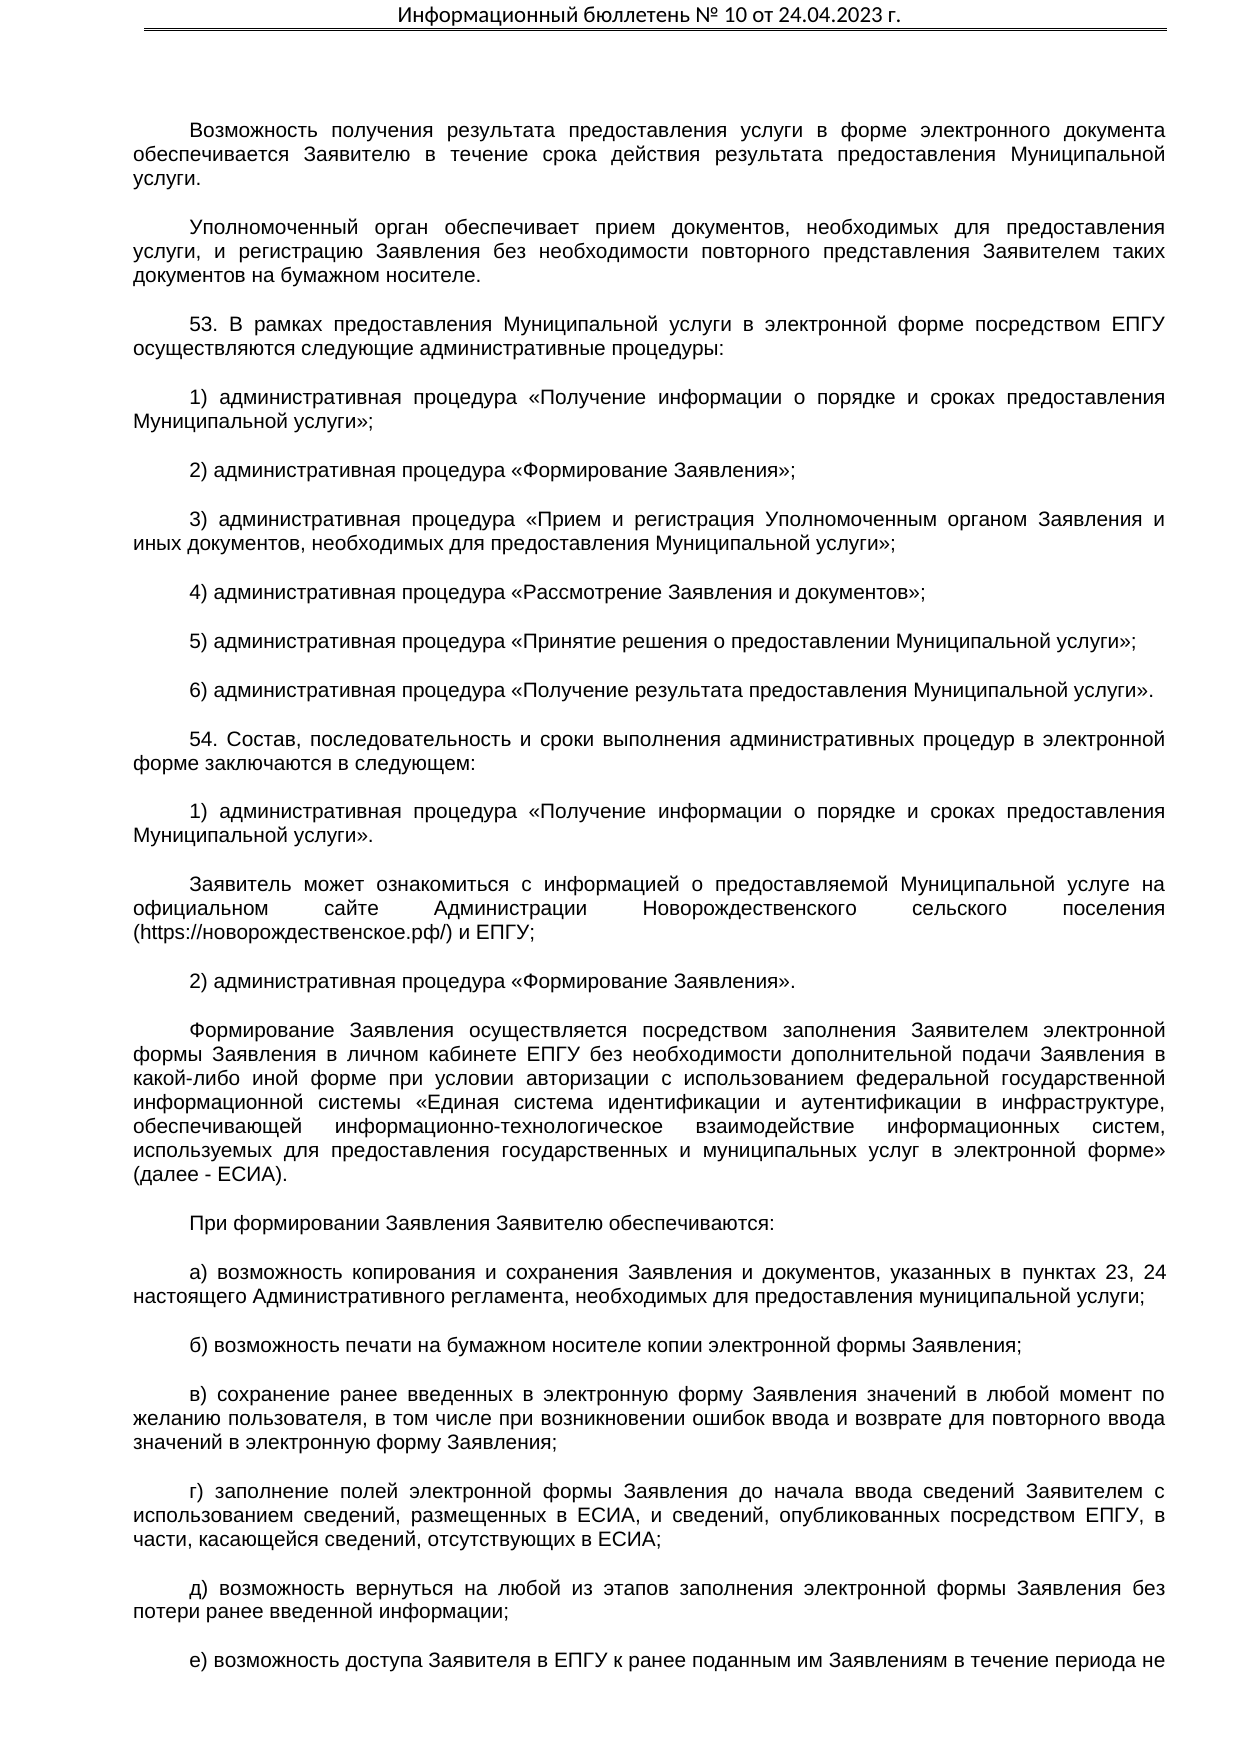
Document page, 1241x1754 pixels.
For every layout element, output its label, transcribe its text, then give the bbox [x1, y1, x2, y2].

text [133, 1648, 1167, 1672]
text б) возможность печати на бумажном носителе копии электронной формы Заявления; [133, 1333, 1167, 1357]
text При формировании Заявления Заявителю обеспечиваются: [133, 1211, 1167, 1235]
text 1) административная процедура «Получение информации о порядке и сроках предоставления Муниципальной услуги». [133, 799, 1167, 847]
text д) возможность вернуться на любой из этапов заполнения электронной формы Заявления без потери ранее введенной информации; [133, 1575, 1167, 1623]
text 2) административная процедура «Формирование Заявления»; [133, 458, 1167, 482]
text 5) административная процедура «Принятие решения о предоставлении Муниципальной услуги»; [133, 628, 1167, 652]
text в) сохранение ранее введенных в электронную форму Заявления значений в любой момент по желанию пользователя, в том числе при возникновении ошибок ввода и возврате для повторного ввода значений в электронную форму Заявления; [133, 1382, 1167, 1453]
text 2) административная процедура «Формирование Заявления». [133, 969, 1167, 993]
text 4) административная процедура «Рассмотрение Заявления и документов»; [133, 579, 1167, 603]
text Формирование Заявления осуществляется посредством заполнения Заявителем электронной формы Заявления в личном кабинете ЕПГУ без необходимости дополнительной подачи Заявления в какой-либо иной форме при условии авторизации с использованием федеральной государственной информационной системы «Единая система идентификации и аутентификации в инфраструктуре, обеспечивающей информационно-технологическое взаимодействие информационных систем, используемых для предоставления государственных и муниципальных услуг в электронной форме» (далее - ЕСИА). [133, 1018, 1167, 1186]
text г) заполнение полей электронной формы Заявления до начала ввода сведений Заявителем с использованием сведений, размещенных в ЕСИА, и сведений, опубликованных посредством ЕПГУ, в части, касающейся сведений, отсутствующих в ЕСИА; [133, 1478, 1167, 1550]
text Возможность получения результата предоставления услуги в форме электронного документа обеспечивается Заявителю в течение срока действия результата предоставления Муниципальной услуги. [133, 118, 1167, 190]
text 54. Состав, последовательность и сроки выполнения административных процедур в электронной форме заключаются в следующем: [133, 726, 1167, 774]
text а) возможность копирования и сохранения Заявления и документов, указанных в пунктах 23, 24 настоящего Административного регламента, необходимых для предоставления муниципальной услуги; [133, 1260, 1167, 1308]
text Уполномоченный орган обеспечивает прием документов, необходимых для предоставления услуги, и регистрацию Заявления без необходимости повторного представления Заявителем таких документов на бумажном носителе. [133, 215, 1167, 287]
text 1) административная процедура «Получение информации о порядке и сроках предоставления Муниципальной услуги»; [133, 385, 1167, 433]
text 6) административная процедура «Получение результата предоставления Муниципальной услуги». [133, 677, 1167, 701]
text Заявитель может ознакомиться с информацией о предоставляемой Муниципальной услуге на официальном сайте Администрации Новорождественского сельского поселения (https://новорождественское.рф/) и ЕПГУ; [133, 872, 1167, 944]
text 53. В рамках предоставления Муниципальной услуги в электронной форме посредством ЕПГУ осуществляются следующие административные процедуры: [133, 312, 1167, 360]
text 3) административная процедура «Прием и регистрация Уполномоченным органом Заявления и иных документов, необходимых для предоставления Муниципальной услуги»; [133, 507, 1167, 554]
